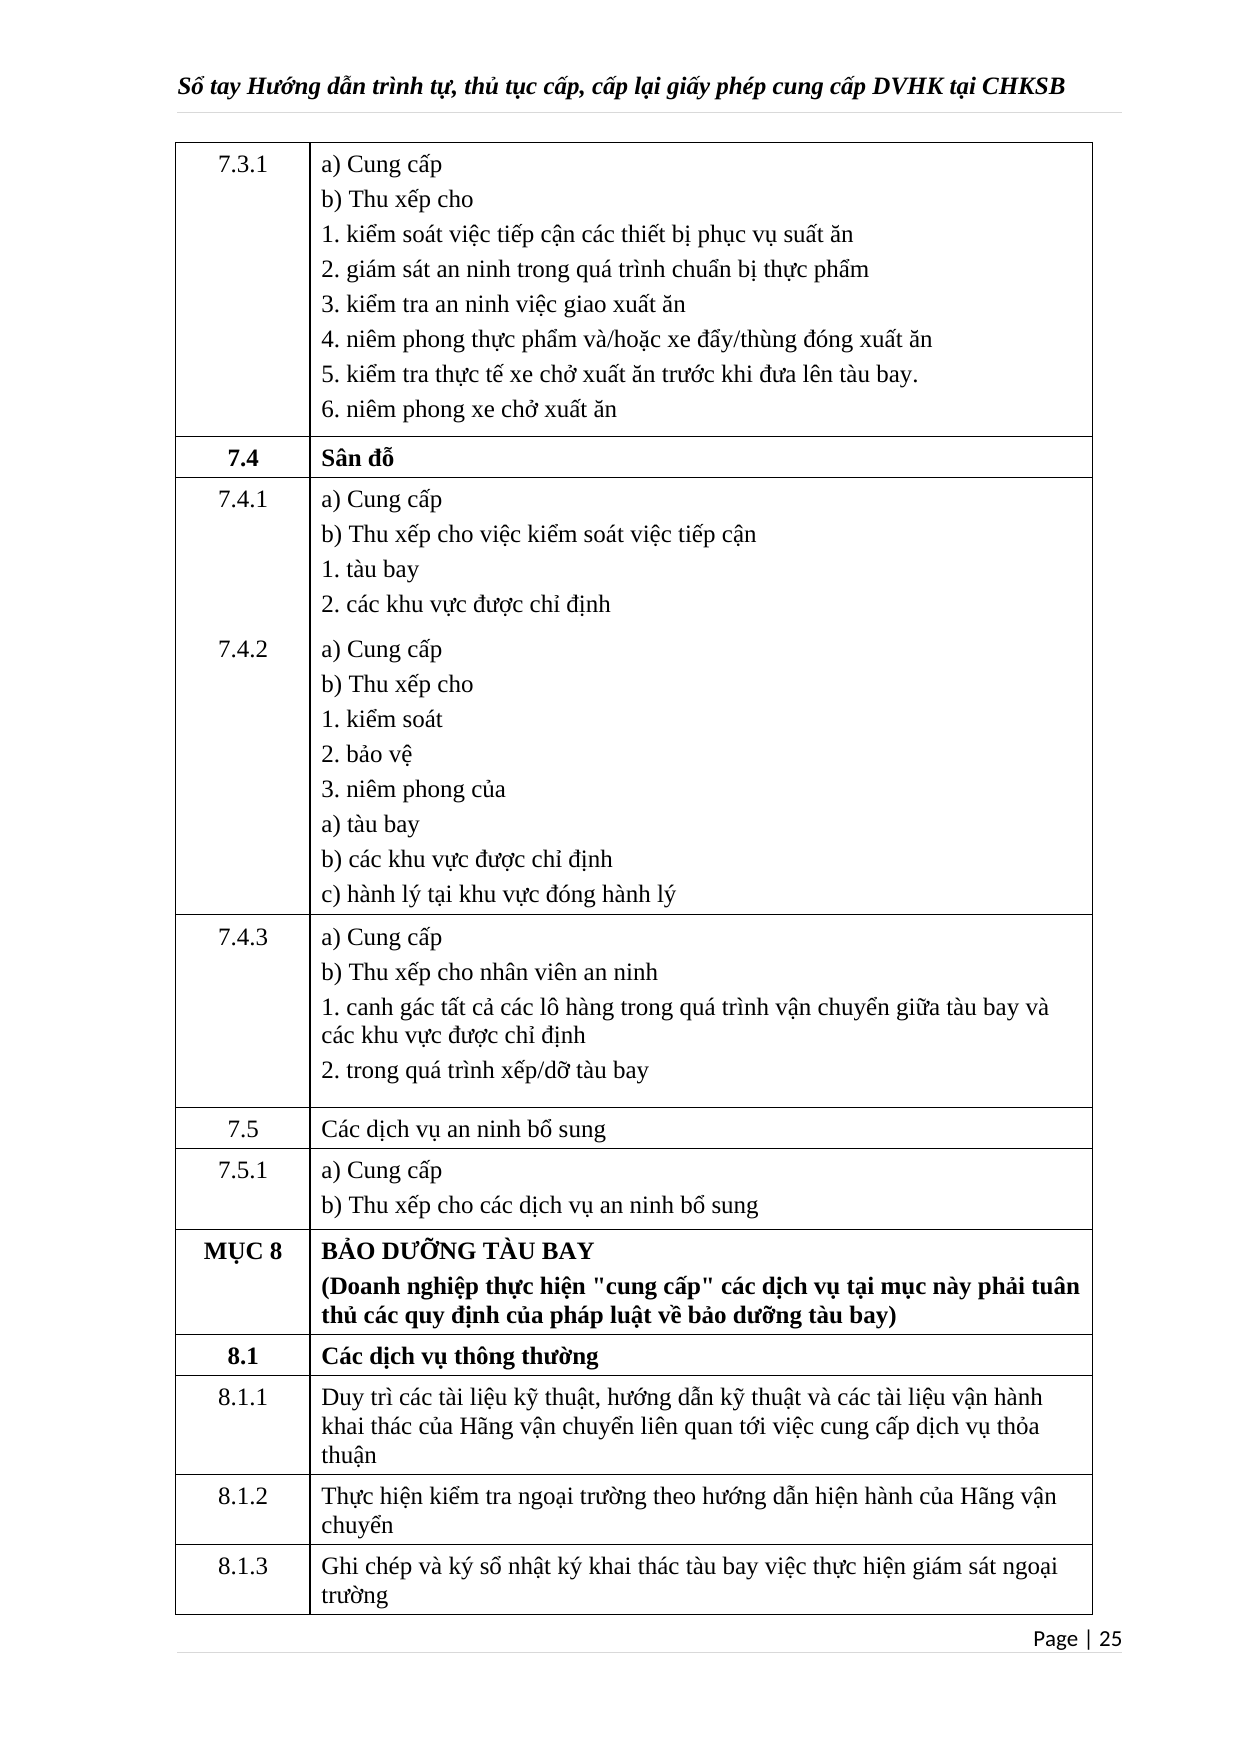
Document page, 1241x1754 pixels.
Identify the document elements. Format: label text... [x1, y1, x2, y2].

table_cell 7.3.1 [176, 143, 309, 436]
table_cell 7.4 [176, 437, 309, 477]
table_cell 7.4.3 [176, 915, 309, 1107]
table_cell 8.1 [176, 1335, 309, 1375]
table_cell Thực hiện kiểm tra ngoại trường theo hướng dẫn hiện hành của Hãng vận chuyển [311, 1475, 1092, 1544]
table_cell MỤC 8 [176, 1230, 309, 1334]
table_cell a) Cung cấp b) Thu xếp cho 1. kiểm soát 2. bảo vệ 3. niêm phong của a) tàu bay b) các khu vực được chỉ định c) hành lý tại khu vực đóng hành lý [311, 628, 1092, 914]
table_cell Các dịch vụ an ninh bổ sung [311, 1108, 1092, 1148]
table_cell a) Cung cấp b) Thu xếp cho nhân viên an ninh 1. canh gác tất cả các lô hàng trong quá trình vận chuyển giữa tàu bay và các khu vực được chỉ định 2. trong quá trình xếp/dỡ tàu bay [311, 915, 1092, 1107]
table_cell 8.1.2 [176, 1475, 309, 1544]
table_cell 7.4.1 [176, 478, 309, 628]
table_cell a) Cung cấp b) Thu xếp cho việc kiểm soát việc tiếp cận 1. tàu bay 2. các khu vực được chỉ định [311, 478, 1092, 628]
table_cell Sân đỗ [311, 437, 1092, 477]
table_cell Ghi chép và ký sổ nhật ký khai thác tàu bay việc thực hiện giám sát ngoại trường [311, 1545, 1092, 1614]
table_cell Các dịch vụ thông thường [311, 1335, 1092, 1375]
table_cell BẢO DƯỠNG TÀU BAY (Doanh nghiệp thực hiện "cung cấp" các dịch vụ tại mục này phải tuân thủ các quy định của pháp luật về bảo dưỡng tàu bay) [311, 1230, 1092, 1334]
table_cell 7.5.1 [176, 1149, 309, 1229]
table_cell Duy trì các tài liệu kỹ thuật, hướng dẫn kỹ thuật và các tài liệu vận hành khai thác của Hãng vận chuyển liên quan tới việc cung cấp dịch vụ thỏa thuận [311, 1376, 1092, 1474]
table_cell 7.5 [176, 1108, 309, 1148]
table_cell 7.4.2 [176, 628, 309, 914]
table_cell 8.1.3 [176, 1545, 309, 1614]
table_cell a) Cung cấp b) Thu xếp cho 1. kiểm soát việc tiếp cận các thiết bị phục vụ suất ăn 2. giám sát an ninh trong quá trình chuẩn bị thực phẩm 3. kiểm tra an ninh việc giao xuất ăn 4. niêm phong thực phẩm và/hoặc xe đẩy/thùng đóng xuất ăn 5. kiểm tra thực tế xe chở xuất ăn trước khi đưa lên tàu bay. 6. niêm phong xe chở xuất ăn [311, 143, 1092, 436]
table_cell 8.1.1 [176, 1376, 309, 1474]
table_cell a) Cung cấp b) Thu xếp cho các dịch vụ an ninh bổ sung [311, 1149, 1092, 1229]
